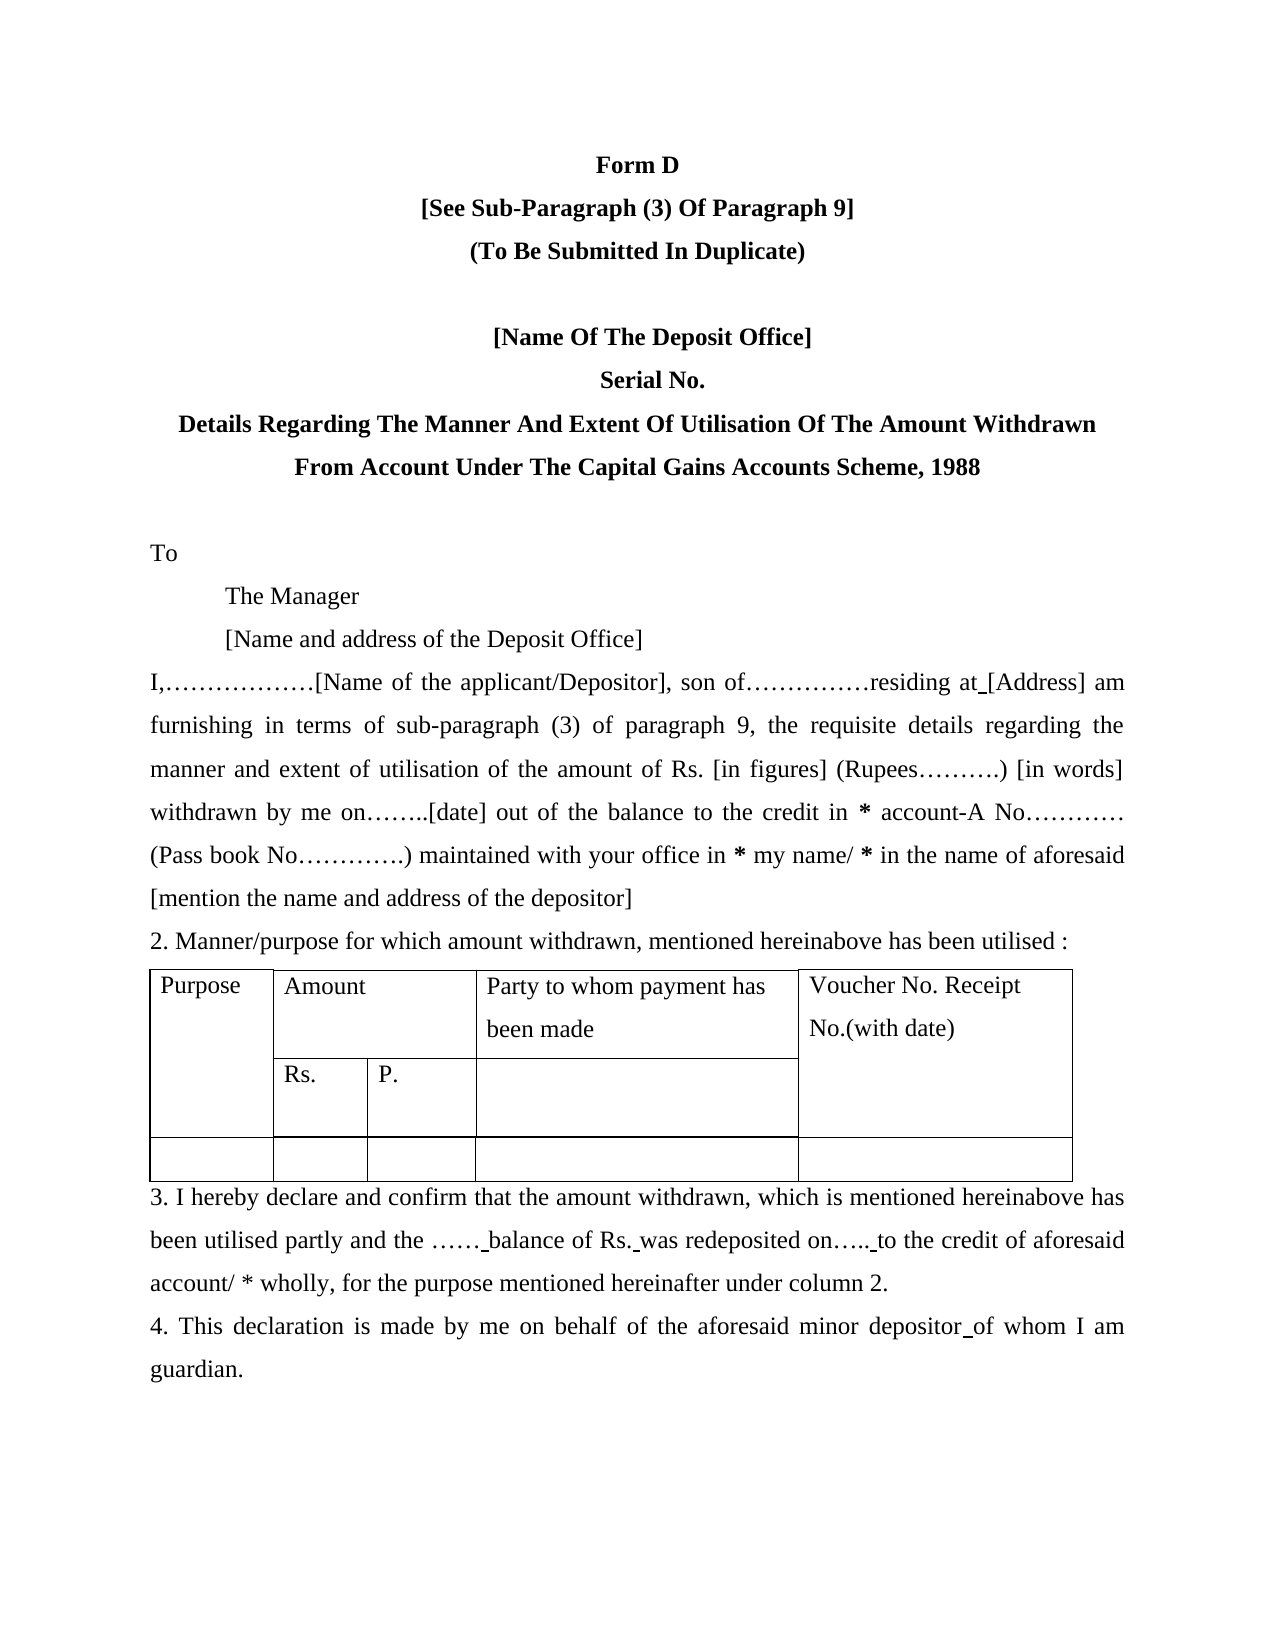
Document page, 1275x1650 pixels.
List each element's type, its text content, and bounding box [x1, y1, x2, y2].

text 4. This declaration is made by me on behalf of the aforesaid minor depositor of whom I am guardian. [150, 1311, 1125, 1383]
table_header [477, 971, 798, 1058]
table_header Voucher No. Receipt No.(with date) [799, 970, 1072, 1137]
table_cell [368, 1138, 475, 1181]
text (To Be Submitted In Duplicate) [150, 236, 1125, 265]
table_header [368, 1059, 476, 1136]
table_header Purpose [151, 970, 273, 1137]
table_cell [476, 1138, 798, 1181]
text To [150, 538, 1125, 567]
table_cell [274, 1138, 367, 1181]
text [Name and address of the Deposit Office] [225, 624, 1125, 653]
table_header [274, 1059, 367, 1136]
table_header [477, 1059, 798, 1136]
text 3. I hereby declare and confirm that the amount withdrawn, which is mentioned hereinabove has been utilised partly and the …… balance of Rs. was redeposited on….. to the credit of aforesaid account/ * wholly, for the purpose mentioned hereinafter under column 2. [150, 1182, 1125, 1297]
text I,………………[Name of the applicant/Depositor], son of……………residing at [Address] am furnishing in terms of sub-paragraph (3) of paragraph 9, the requisite details regarding the manner and extent of utilisation of the amount of Rs. [in figures] (Rupees……….) [in words] withdrawn by me on……..[date] out of the balance to the credit in * account-A No…………(Pass book No………….) maintained with your office in * my name/ * in the name of aforesaid [mention the name and address of the depositor] [150, 667, 1125, 912]
text Serial No. [180, 366, 1125, 394]
text Details Regarding The Manner And Extent Of Utilisation Of The Amount Withdrawn From Account Under The Capital Gains Accounts Scheme, 1988 [150, 409, 1125, 481]
text [Name Of The Deposit Office] [180, 322, 1125, 351]
text Form D [150, 150, 1125, 179]
table_cell [799, 1138, 1072, 1181]
table_header [274, 971, 476, 1058]
text [See Sub-Paragraph (3) Of Paragraph 9] [150, 193, 1125, 222]
text 2. Manner/purpose for which amount withdrawn, mentioned hereinabove has been utilised : [150, 926, 1125, 955]
table_cell [151, 1138, 273, 1181]
text The Manager [225, 581, 1125, 610]
